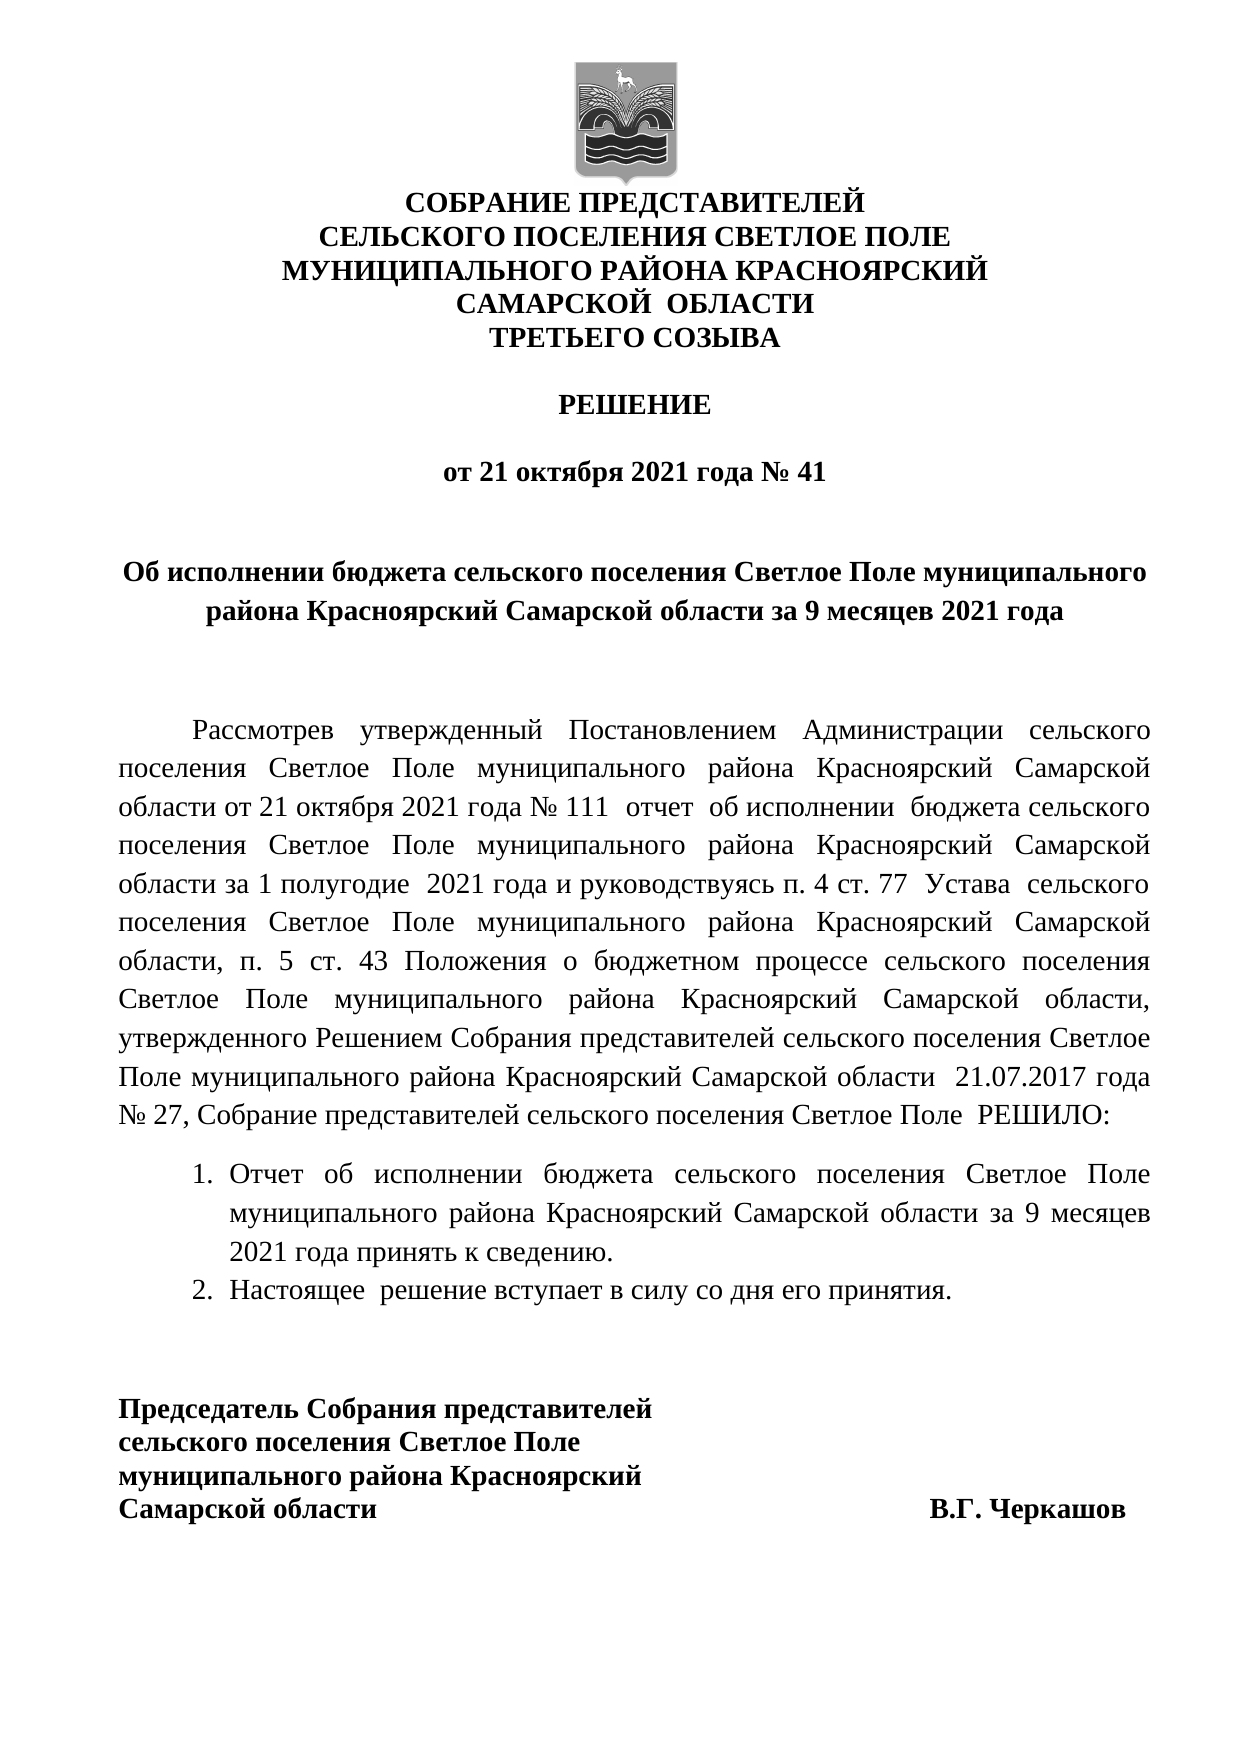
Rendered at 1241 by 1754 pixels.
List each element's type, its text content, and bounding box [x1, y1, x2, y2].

text МУНИЦИПАЛЬНОГО РАЙОНА КРАСНОЯРСКИЙ [118, 253, 1152, 286]
text муниципального района Красноярский [118, 1458, 1152, 1492]
list Отчет об исполнении бюджета сельского поселения Светлое Поле муниципального района Красноярский Самарской области за 9 месяцев 2021 года принять к сведению. [192, 1157, 1152, 1267]
text сельского поселения Светлое Поле [118, 1424, 1152, 1458]
list Настоящее решение вступает в силу со дня его принятия. [192, 1272, 1152, 1306]
text ТРЕТЬЕГО СОЗЫВА [118, 320, 1152, 353]
text от 21 октября 2021 года № 41 [118, 454, 1152, 487]
text СЕЛЬСКОГО ПОСЕЛЕНИЯ СВЕТЛОЕ ПОЛЕ [118, 219, 1152, 253]
text РЕШЕНИЕ [118, 387, 1152, 420]
text САМАРСКОЙ ОБЛАСТИ [118, 286, 1152, 320]
text Председатель Собрания представителей [118, 1391, 1152, 1424]
text Рассмотрев утвержденный Постановлением Администрации сельского поселения Светлое Поле муниципального района Красноярский Самарской области от 21 октября 2021 года № 111 отчет об исполнении бюджета сельского поселения Светлое Поле муниципального района Красноярский Самарской области за 1 полугодие 2021 года и руководствуясь п. 4 ст. 77 Устава сельского поселения Светлое Поле муниципального района Красноярский Самарской области, п. 5 ст. 43 Положения о бюджетном процессе сельского поселения Светлое Поле муниципального района Красноярский Самарской области, утвержденного Решением Собрания представителей сельского поселения Светлое Поле муниципального района Красноярский Самарской области 21.07.2017 года № 27, Собрание представителей сельского поселения Светлое Поле РЕШИЛО: [118, 712, 1152, 1131]
text Об исполнении бюджета сельского поселения Светлое Поле муниципального района Красноярский Самарской области за 9 месяцев 2021 года [118, 554, 1152, 627]
text Самарской области В.Г. Черкашов [118, 1492, 1152, 1525]
text СОБРАНИЕ ПРЕДСТАВИТЕЛЕЙ [118, 118, 1152, 219]
